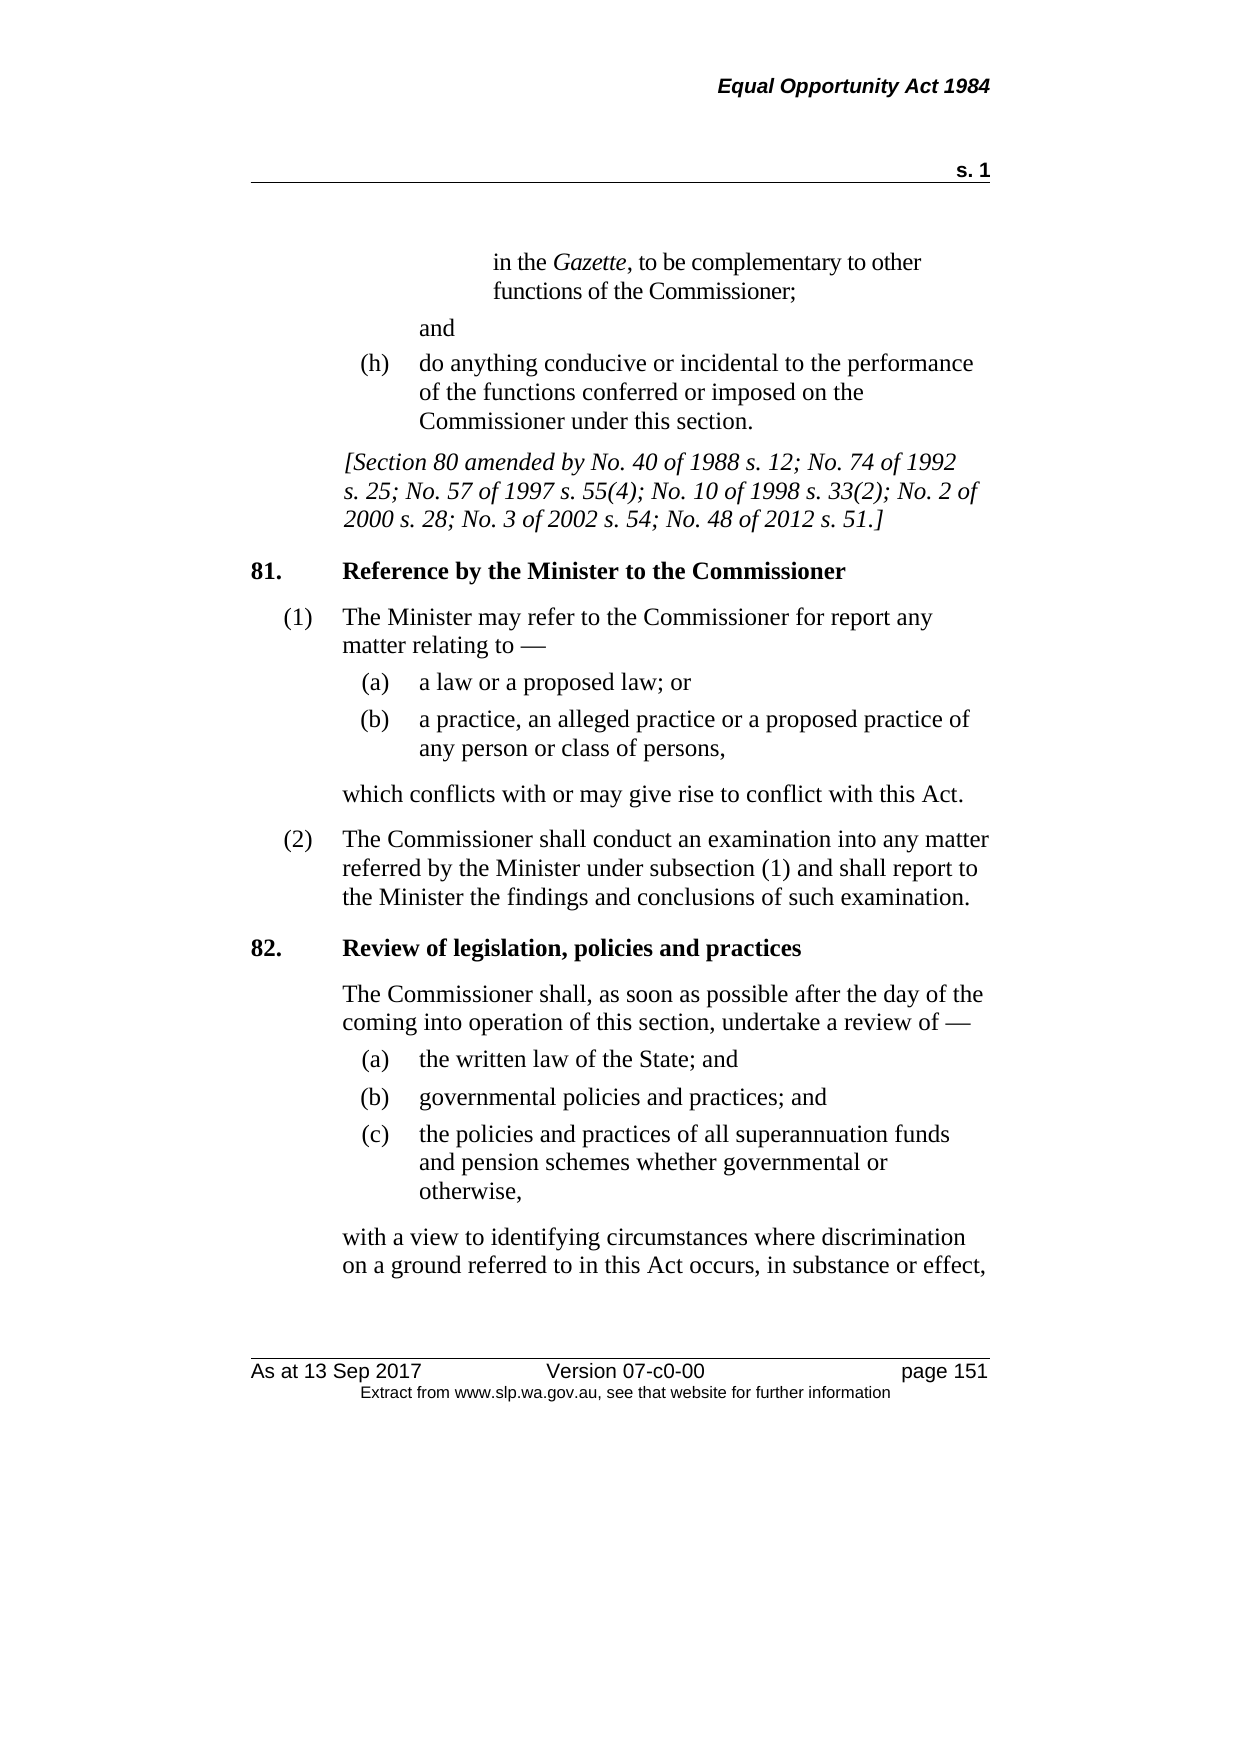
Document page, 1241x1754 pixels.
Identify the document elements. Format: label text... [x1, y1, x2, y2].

text (b) governmental policies and practices; and [251, 1082, 990, 1110]
text (a) a law or a proposed law; or [251, 667, 990, 696]
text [251, 247, 990, 305]
text The Commissioner shall, as soon as possible after the day of the coming into operation of this section, undertake a review of — [251, 979, 990, 1036]
text which conflicts with or may give rise to conflict with this Act. [251, 779, 990, 807]
text and [251, 313, 990, 342]
text (b) a practice, an alleged practice or a proposed practice of any person or class of persons, [251, 704, 990, 762]
text (c) the policies and practices of all superannuation funds and pension schemes whether governmental or otherwise, [251, 1119, 990, 1205]
text (h) do anything conducive or incidental to the performance of the functions conferred or imposed on the Commissioner under this section. [251, 348, 990, 434]
text [Section 80 amended by No. 40 of 1988 s. 12; No. 74 of 1992 s. 25; No. 57 of 1997 s. 55(4); No. 10 of 1998 s. 33(2); No. 2 of 2000 s. 28; No. 3 of 2002 s. 54; No. 48 of 2012 s. 51.] [251, 447, 990, 533]
text (2) The Commissioner shall conduct an examination into any matter referred by the Minister under subsection (1) and shall report to the Minister the findings and conclusions of such examination. [251, 824, 990, 910]
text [251, 1222, 990, 1279]
subtitle 82. Review of legislation, policies and practices [251, 933, 990, 962]
subtitle 81. Reference by the Minister to the Commissioner [251, 556, 990, 585]
text (a) the written law of the State; and [251, 1044, 990, 1073]
text (1) The Minister may refer to the Commissioner for report any matter relating to — [251, 602, 990, 659]
